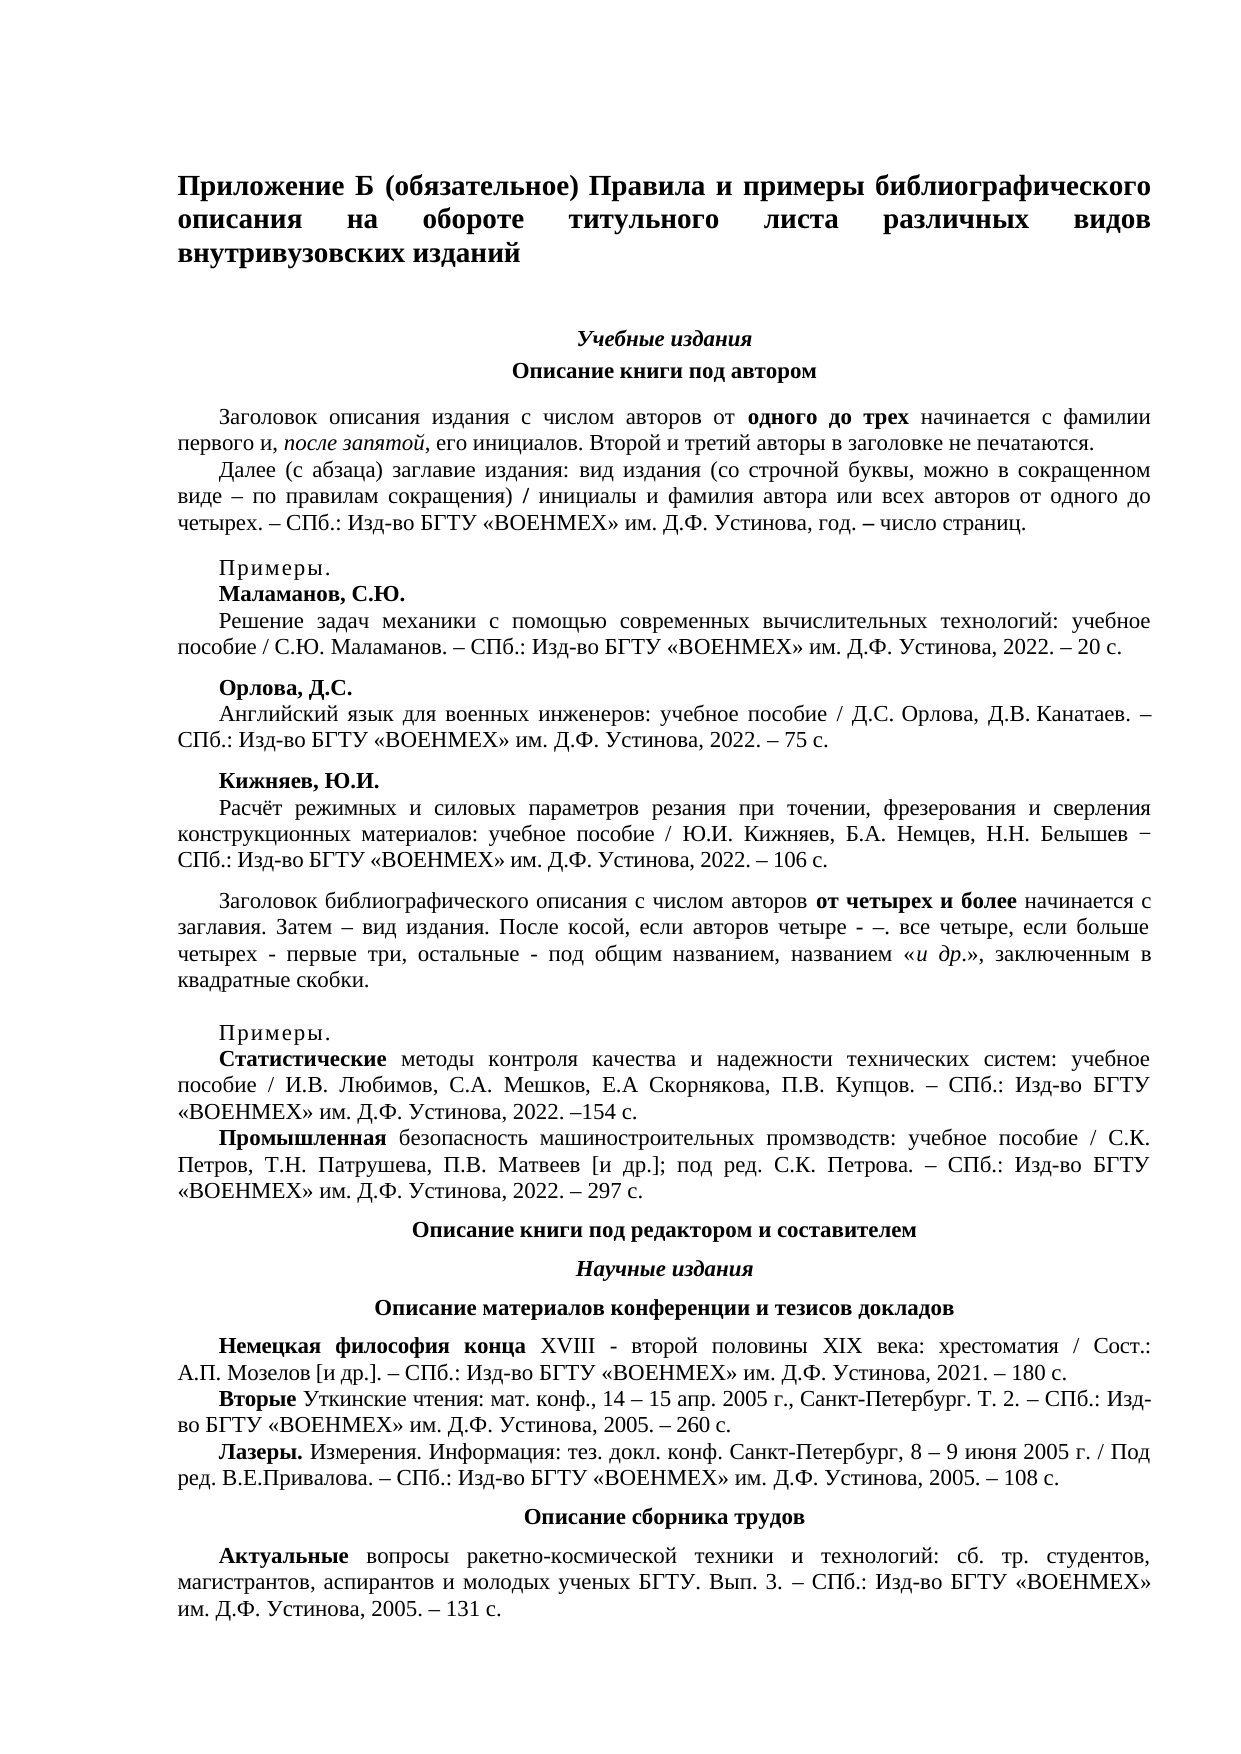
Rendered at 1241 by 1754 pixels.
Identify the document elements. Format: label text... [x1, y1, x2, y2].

text Научные издания [177, 1255, 1152, 1281]
text Английский язык для военных инженеров: учебное пособие / Д.С. Орлова, Д.В. Канатаев. – СПб.: Изд-во БГТУ «ВОЕНМЕХ» им. Д.Ф. Устинова, 2022. – 75 с. [177, 700, 1152, 753]
text Заголовок описания издания с числом авторов от одного до трех начинается с фамилии первого и, после запятой, его инициалов. Второй и третий авторы в заголовке не печатаются. [177, 403, 1152, 456]
text Кижняев, Ю.И. [177, 767, 1152, 794]
text Описание книги под редактором и составителем [177, 1216, 1152, 1242]
text Лазеры. Измерения. Информация: тез. докл. конф. Санкт-Петербург, 8 – 9 июня 2005 г. / Под ред. В.Е.Привалова. – СПб.: Изд-во БГТУ «ВОЕНМЕХ» им. Д.Ф. Устинова, 2005. – 108 с. [177, 1438, 1152, 1491]
text Расчёт режимных и силовых параметров резания при точении, фрезерования и сверления конструкционных материалов: учебное пособие / Ю.И. Кижняев, Б.А. Немцев, Н.Н. Белышев − СПб.: Изд-во БГТУ «Военмех» им. Д.Ф. Устинова, 2022. – 106 с. [177, 794, 1152, 873]
text Заголовок библиографического описания с числом авторов от четырех и более начинается с заглавия. Затем – вид издания. После косой, если авторов четыре - –. все четыре, если больше четырех - первые три, остальные - под общим названием, названием «и др.», заключенным в квадратные скобки. [177, 887, 1152, 992]
text Актуальные вопросы ракетно-космической техники и технологий: сб. тр. студентов, магистрантов, аспирантов и молодых ученых БГТУ. Вып. 3. – СПб.: Изд-во БГТУ «ВОЕНМЕХ» им. Д.Ф. Устинова, 2005. – 131 с. [177, 1542, 1152, 1621]
text Вторые Уткинские чтения: мат. конф., 14 – 15 апр. 2005 г., Санкт-Петербург. Т. 2. – СПб.: Изд-во БГТУ «ВОЕНМЕХ» им. Д.Ф. Устинова, 2005. – 260 с. [177, 1385, 1152, 1438]
text Учебные издания [177, 325, 1152, 351]
text Примеры. [177, 554, 1152, 580]
text Немецкая философия конца XVIII - второй половины XIX века: хрестоматия / Сост.: А.П. Мозелов [и др.]. – СПб.: Изд-во БГТУ «ВОЕНМЕХ» им. Д.Ф. Устинова, 2021. – 180 с. [177, 1332, 1152, 1385]
text Описание материалов конференции и тезисов докладов [177, 1293, 1152, 1320]
subtitle Приложение Б (обязательное) Правила и примеры библиографического описания на обороте титульного листа различных видов внутривузовских изданий [177, 168, 1152, 269]
text Статистические методы контроля качества и надежности технических систем: учебное пособие / И.В. Любимов, С.А. Мешков, Е.А Скорнякова, П.В. Купцов. – СПб.: Изд-во БГТУ «ВОЕНМЕХ» им. Д.Ф. Устинова, 2022. –154 с. [177, 1045, 1152, 1124]
text Маламанов, С.Ю. [177, 580, 1152, 607]
text Примеры. [177, 1019, 1152, 1045]
text Далее (с абзаца) заглавие издания: вид издания (со строчной буквы, можно в сокращенном виде – по правилам сокращения) / инициалы и фамилия автора или всех авторов от одного до четырех. – СПб.: Изд-во БГТУ «Военмех» им. Д.Ф. Устинова, год. – число страниц. [177, 456, 1152, 535]
text Орлова, Д.С. [177, 674, 1152, 700]
text Решение задач механики с помощью современных вычислительных технологий: учебное пособие / С.Ю. Маламанов. – СПб.: Изд-во БГТУ «Военмех» им. Д.Ф. Устинова, 2022. – 20 с. [177, 607, 1152, 659]
text Промышленная безопасность машиностроительных промзводств: учебное пособие / С.К. Петров, Т.Н. Патрушева, П.В. Матвеев [и др.]; под ред. С.К. Петрова. – СПб.: Изд-во БГТУ «ВОЕНМЕХ» им. Д.Ф. Устинова, 2022. – 297 с. [177, 1124, 1152, 1203]
text Описание сборника трудов [177, 1503, 1152, 1529]
text Описание книги под автором [177, 358, 1152, 384]
